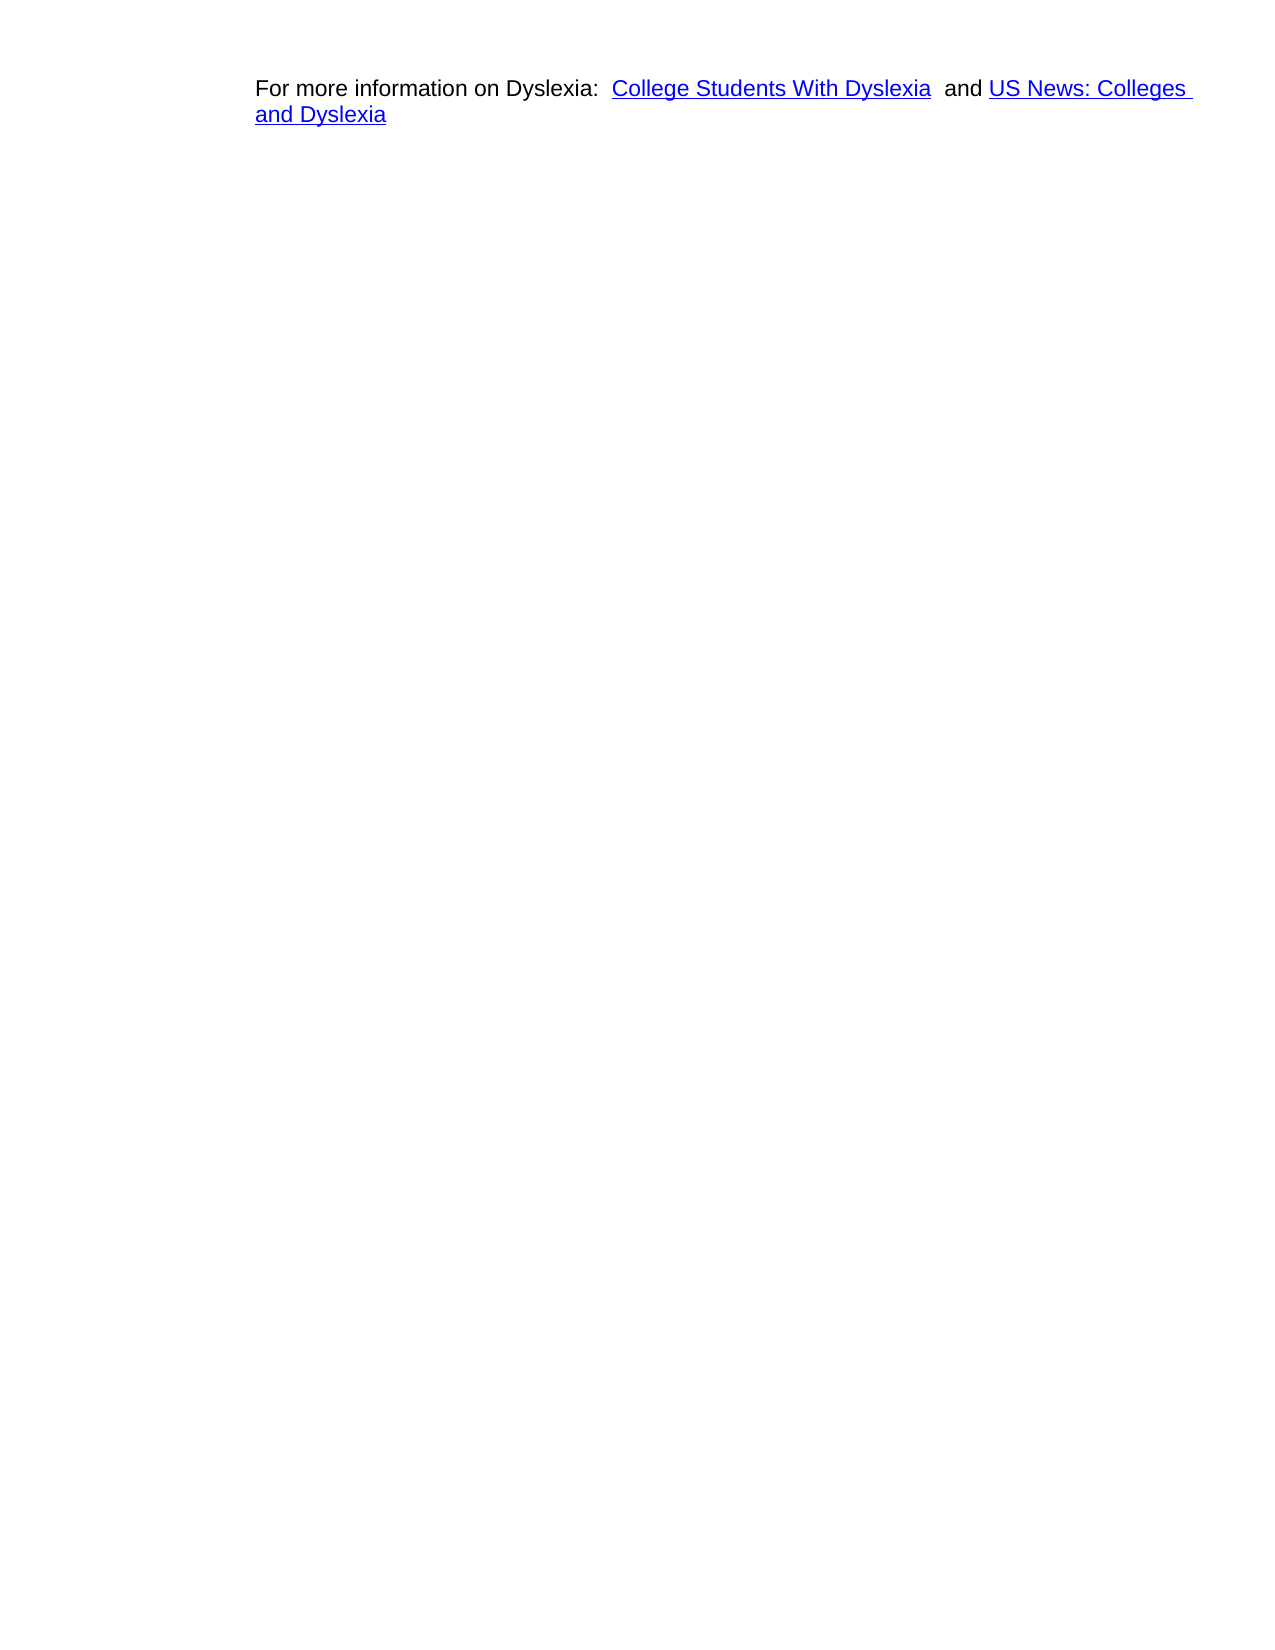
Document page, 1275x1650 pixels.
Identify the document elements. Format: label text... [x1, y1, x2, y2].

text For more information on Dyslexia: College Students With Dyslexia and US News: Colleges and Dyslexia [255, 75, 1200, 128]
